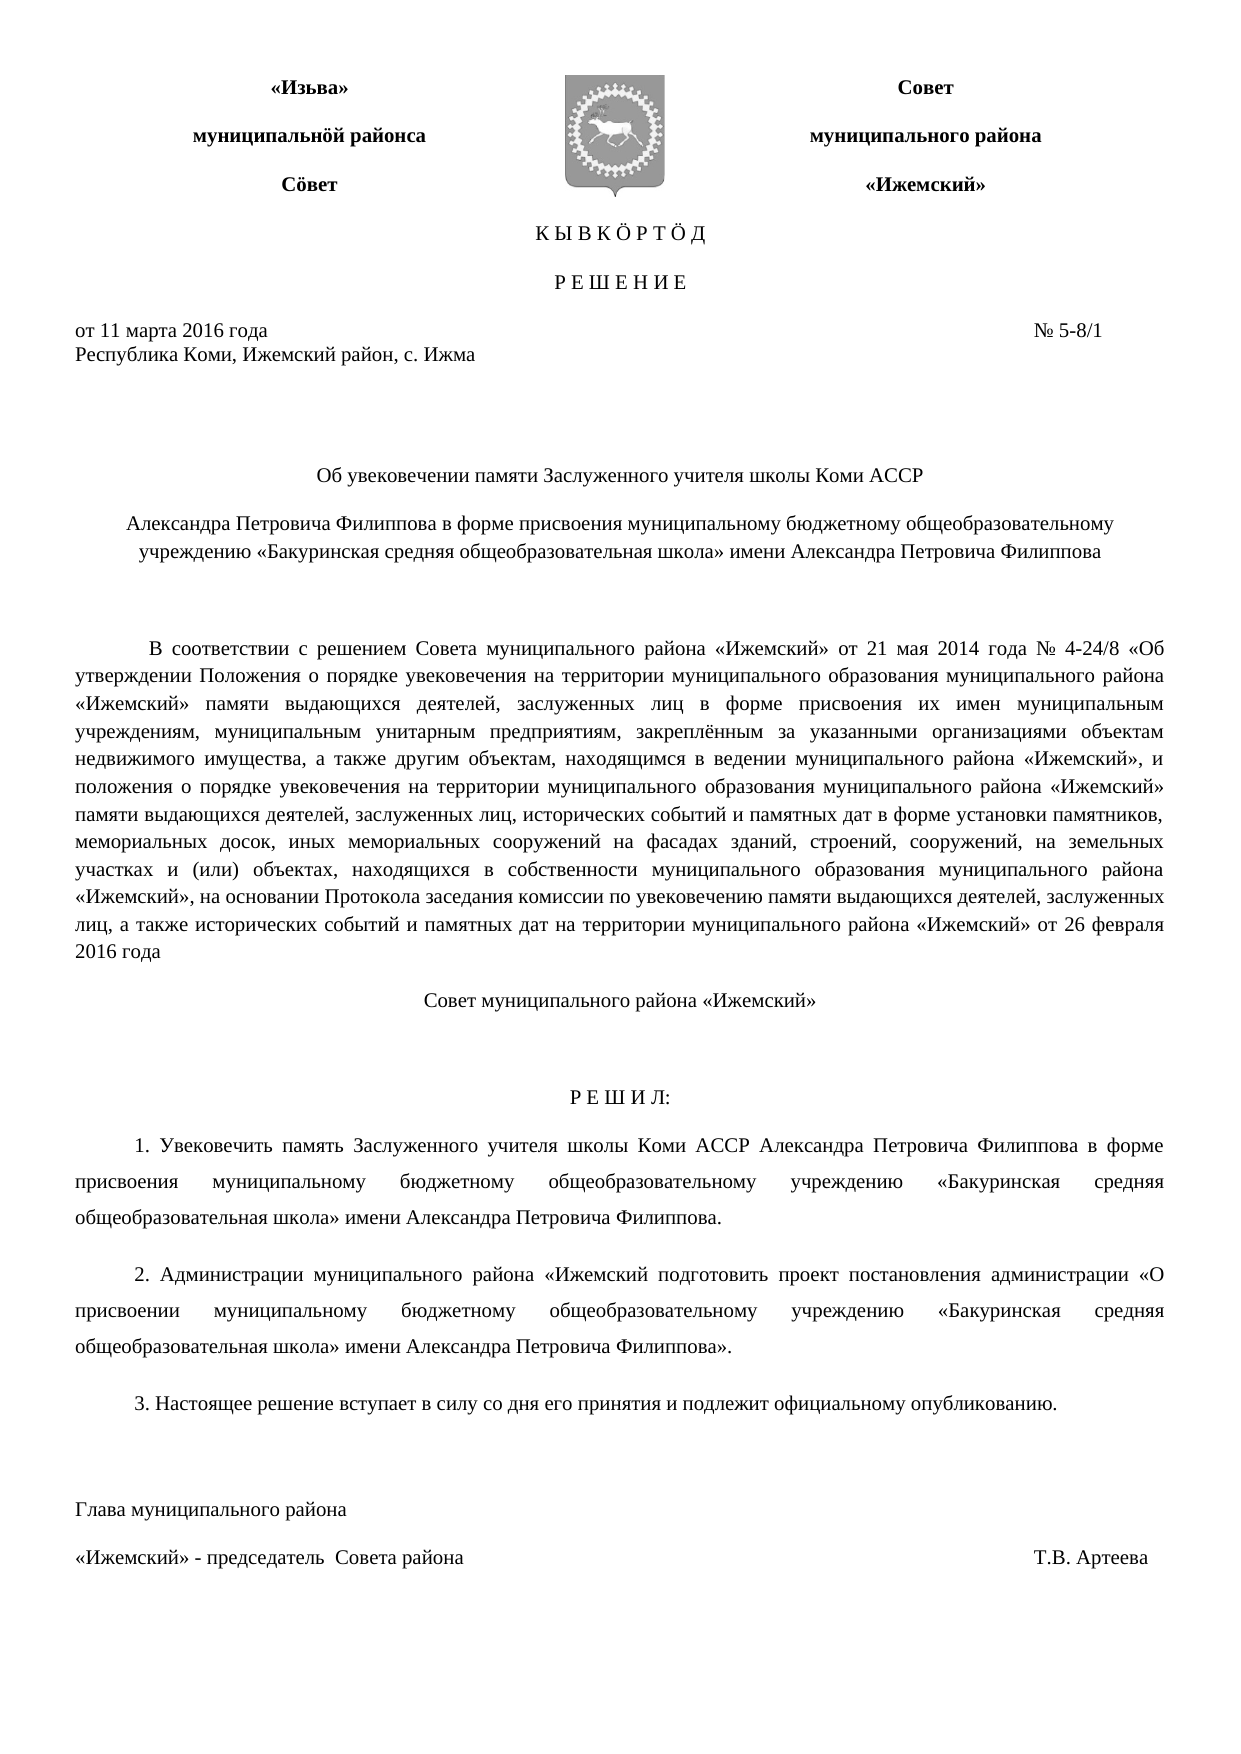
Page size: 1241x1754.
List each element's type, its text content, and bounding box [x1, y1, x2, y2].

subtitle от 11 марта 2016 года № 5-8/1 [75, 318, 1165, 342]
text В соответствии с решением Совета муниципального района «Ижемский» от 21 мая 2014 года № 4-24/8 «Об утверждении Положения о порядке увековечения на территории муниципального образования муниципального района «Ижемский» памяти выдающихся деятелей, заслуженных лиц в форме присвоения их имен муниципальным учреждениям, муниципальным унитарным предприятиям, закреплённым за указанными организациями объектам недвижимого имущества, а также другим объектам, находящимся в ведении муниципального района «Ижемский», и положения о порядке увековечения на территории муниципального образования муниципального района «Ижемский» памяти выдающихся деятелей, заслуженных лиц, исторических событий и памятных дат в форме установки памятников, мемориальных досок, иных мемориальных сооружений на фасадах зданий, строений, сооружений, на земельных участках и (или) объектах, находящихся в собственности муниципального образования муниципального района «Ижемский», на основании Протокола заседания комиссии по увековечению памяти выдающихся деятелей, заслуженных лиц, а также исторических событий и памятных дат на территории муниципального района «Ижемский» от 26 февраля 2016 года [75, 636, 1165, 963]
table_header [512, 75, 718, 221]
text Об увековечении памяти Заслуженного учителя школы Коми АССР [75, 463, 1165, 487]
table_header «Изьва» муниципальнöй районса Сöвет [107, 75, 512, 221]
text Совет муниципального района «Ижемский» [75, 988, 1165, 1012]
text 2. Администрации муниципального района «Ижемский подготовить проект постановления администрации «О присвоении муниципальному бюджетному общеобразовательному учреждению «Бакуринская средняя общеобразовательная школа» имени Александра Петровича Филиппова». [75, 1262, 1165, 1358]
text Республика Коми, Ижемский район, с. Ижма [75, 342, 1165, 366]
table_header Совет муниципального района «Ижемский» [718, 75, 1133, 221]
text 3. Настоящее решение вступает в силу со дня его принятия и подлежит официальному опубликованию. [75, 1391, 1165, 1415]
text «Ижемский» - председатель Совета района Т.В. Артеева [75, 1545, 1165, 1569]
text 1. Увековечить память Заслуженного учителя школы Коми АССР Александра Петровича Филиппова в форме присвоения муниципальному бюджетному общеобразовательному учреждению «Бакуринская средняя общеобразовательная школа» имени Александра Петровича Филиппова. [75, 1133, 1165, 1229]
subtitle Р Е Ш Е Н И Е [75, 270, 1165, 294]
text Глава муниципального района [75, 1496, 1165, 1521]
text К Ы В К Ö Р Т Ö Д [75, 221, 1165, 245]
text Р Е Ш И Л: [75, 1085, 1165, 1109]
text Александра Петровича Филиппова в форме присвоения муниципальному бюджетному общеобразовательному учреждению «Бакуринская средняя общеобразовательная школа» имени Александра Петровича Филиппова [75, 511, 1165, 563]
picture [565, 75, 665, 197]
